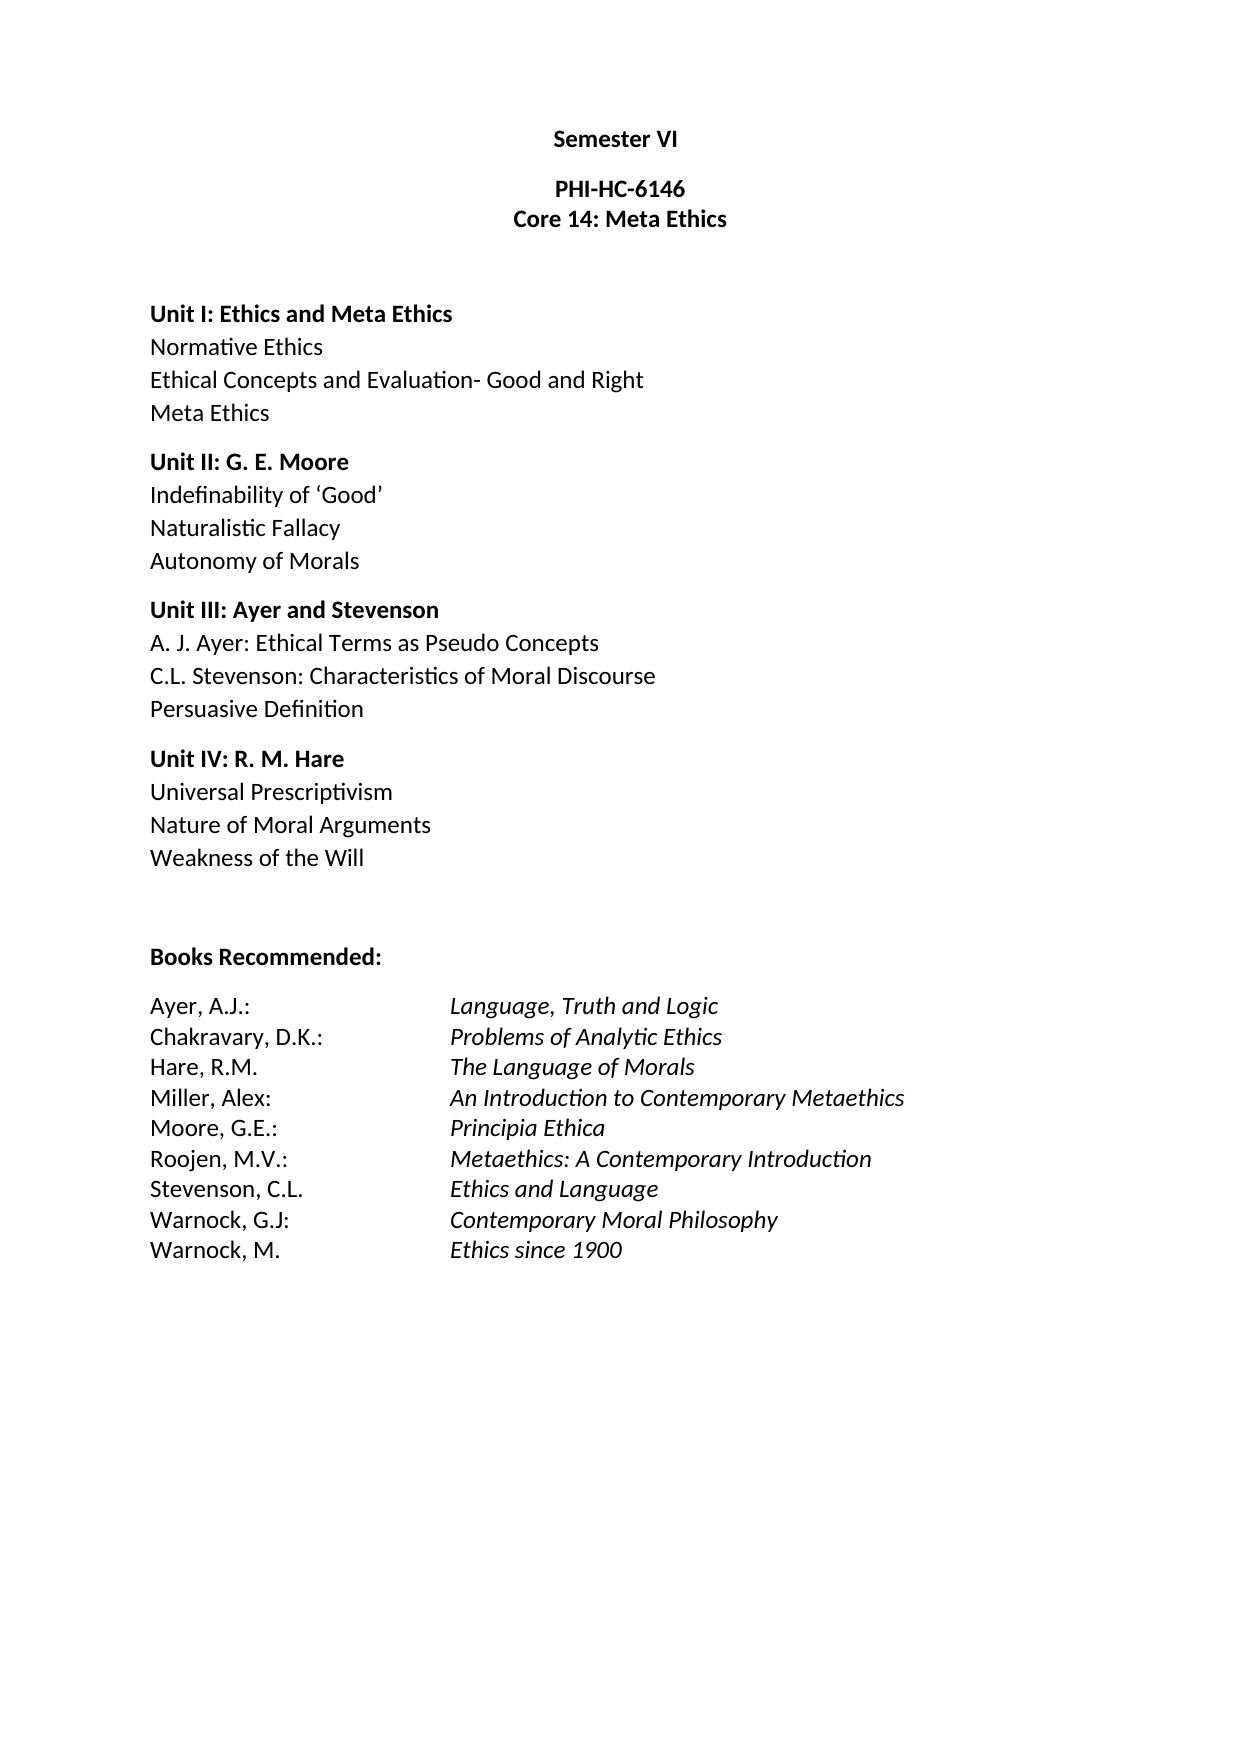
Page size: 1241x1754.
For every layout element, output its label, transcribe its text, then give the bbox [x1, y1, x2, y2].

text Semester VI [450, 123, 1090, 154]
text Roojen, M.V.: Metaethics: A Contemporary Introduction [150, 1143, 1090, 1173]
text Books Recommended: [150, 941, 1090, 971]
text Warnock, G.J: Contemporary Moral Philosophy [150, 1204, 1090, 1234]
text Moore, G.E.: Principia Ethica [150, 1112, 1090, 1143]
text Miller, Alex: An Introduction to Contemporary Metaethics [150, 1082, 1090, 1112]
text Unit II: G. E. Moore Indefinability of ‘Good’ Naturalistic Fallacy Autonomy of Morals [150, 446, 1090, 576]
text Hare, R.M. The Language of Morals [150, 1051, 1090, 1082]
text Unit I: Ethics and Meta Ethics Normative Ethics Ethical Concepts and Evaluation- Good and Right Meta Ethics [150, 298, 1090, 427]
text Warnock, M. Ethics since 1900 [150, 1234, 1090, 1265]
text PHI-HC-6146 Core 14: Meta Ethics [150, 173, 1090, 234]
text Ayer, A.J.: Language, Truth and Logic [150, 990, 1090, 1021]
text Unit III: Ayer and Stevenson A. J. Ayer: Ethical Terms as Pseudo Concepts C.L. Stevenson: Characteristics of Moral Discourse Persuasive Definition [150, 594, 1090, 724]
text Unit IV: R. M. Hare Universal Prescriptivism Nature of Moral Arguments Weakness of the Will [150, 743, 1090, 872]
text Chakravary, D.K.: Problems of Analytic Ethics [150, 1021, 1090, 1051]
text Stevenson, C.L. Ethics and Language [150, 1173, 1090, 1204]
